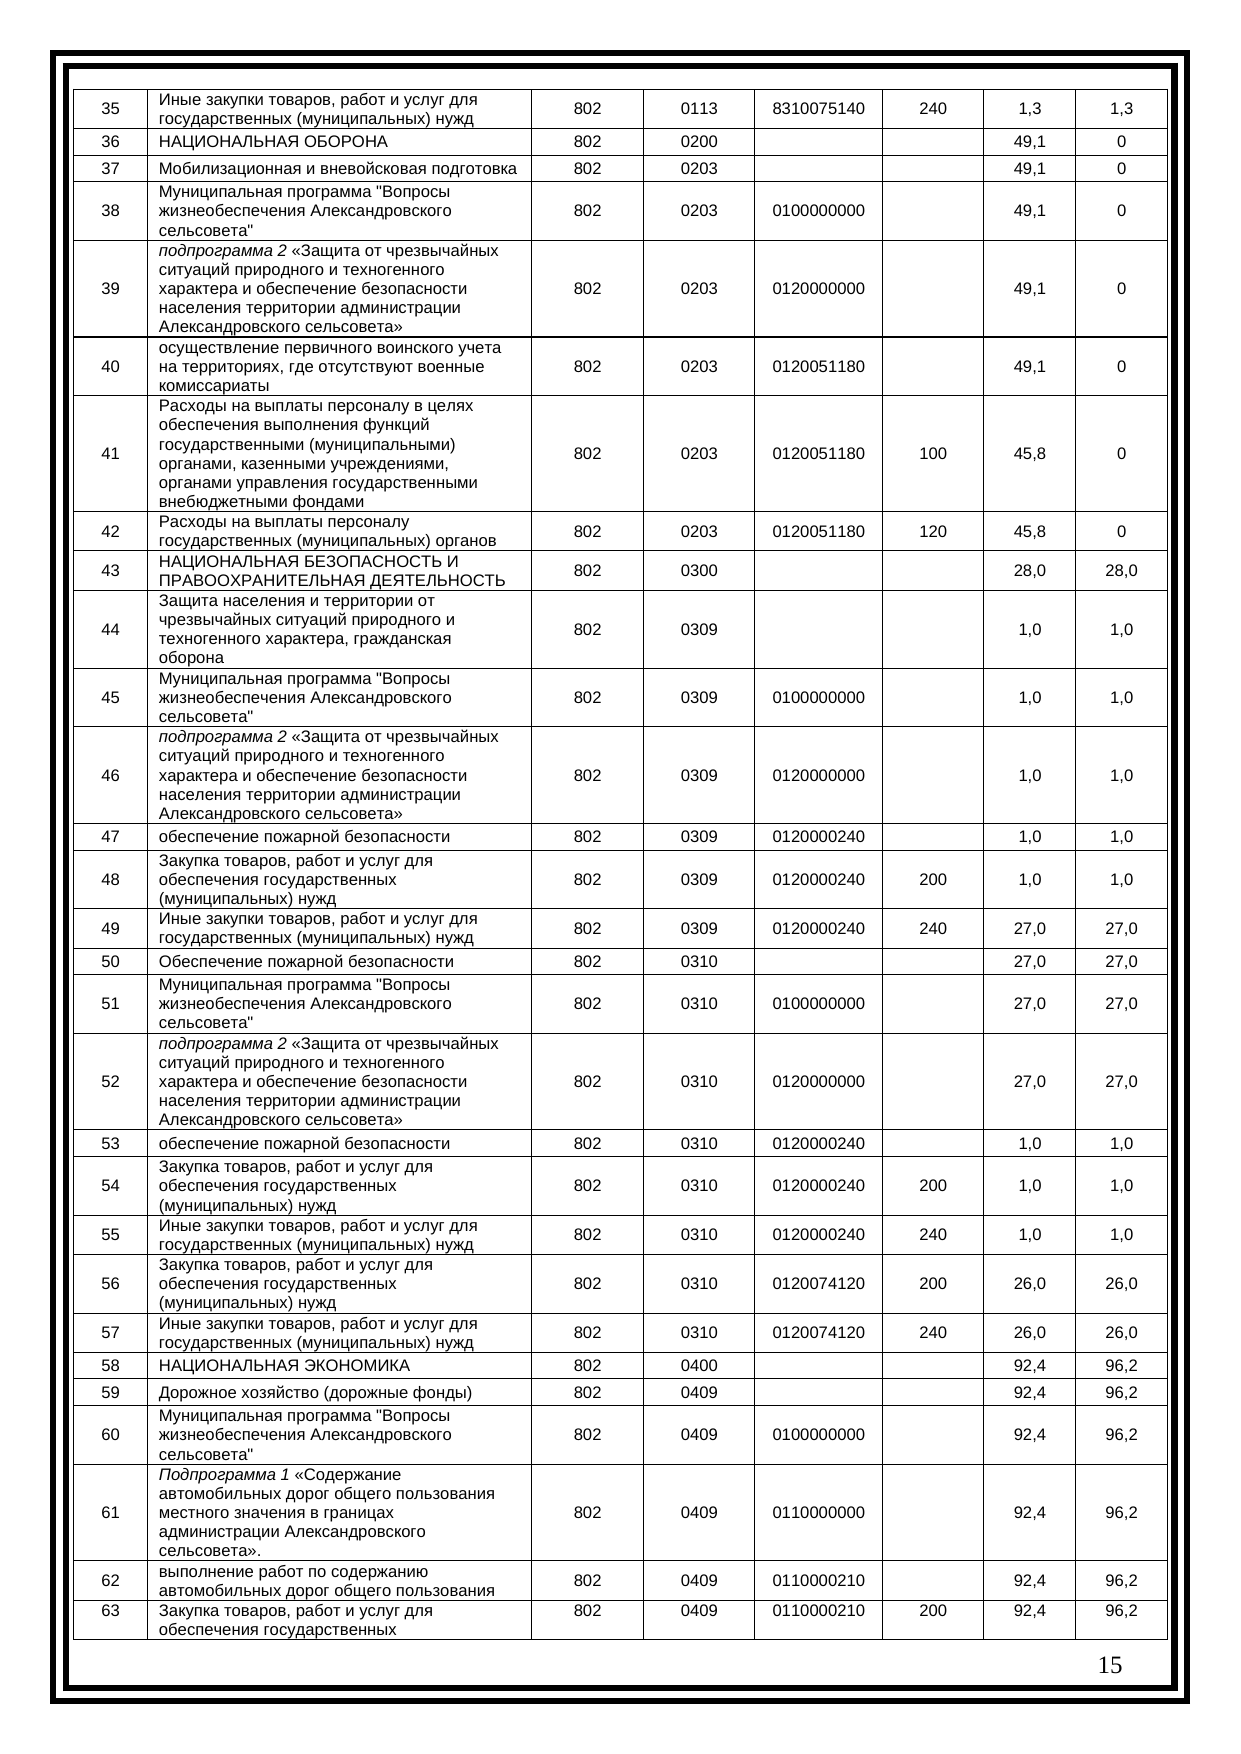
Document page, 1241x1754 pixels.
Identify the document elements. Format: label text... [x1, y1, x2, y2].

table_cell 1,0 [984, 824, 1075, 849]
table_cell 0100000000 [755, 975, 882, 1032]
table_cell Иные закупки товаров, работ и услуг для государственных (муниципальных) нужд [148, 909, 531, 947]
table_cell 0310 [644, 949, 754, 974]
table_cell 92,4 [984, 1379, 1075, 1405]
table_cell 802 [532, 975, 643, 1032]
table_cell НАЦИОНАЛЬНАЯ БЕЗОПАСНОСТЬ И ПРАВООХРАНИТЕЛЬНАЯ ДЕЯТЕЛЬНОСТЬ [148, 551, 531, 590]
table_cell 28,0 [984, 551, 1075, 590]
table_cell 1,0 [984, 1130, 1075, 1156]
table_cell 92,4 [984, 1601, 1075, 1639]
table_cell 0400 [644, 1353, 754, 1378]
table_cell 0 [1076, 182, 1167, 239]
table_cell [883, 949, 983, 974]
table_cell 1,0 [984, 669, 1075, 726]
table_cell 802 [532, 182, 643, 239]
table_cell Защита населения и территории от чрезвычайных ситуаций природного и техногенного характера, гражданская оборона [148, 591, 531, 667]
table_cell 1,3 [984, 90, 1075, 128]
table_cell 1,0 [984, 591, 1075, 667]
table_cell 35 [74, 90, 147, 128]
table_cell 61 [74, 1465, 147, 1560]
table_cell 0120000240 [755, 1130, 882, 1156]
table_cell [883, 727, 983, 823]
table_cell 0309 [644, 824, 754, 849]
table_cell 41 [74, 396, 147, 511]
table_cell 27,0 [1076, 949, 1167, 974]
table_cell 53 [74, 1130, 147, 1156]
table_cell 0120074120 [755, 1255, 882, 1312]
table_cell 802 [532, 1314, 643, 1352]
table_cell [883, 1465, 983, 1560]
table_cell 96,2 [1076, 1353, 1167, 1378]
table_cell [755, 156, 882, 181]
table_cell НАЦИОНАЛЬНАЯ ОБОРОНА [148, 129, 531, 154]
table_cell 0309 [644, 591, 754, 667]
table_cell 0113 [644, 90, 754, 128]
table_cell 802 [532, 1353, 643, 1378]
table_cell 49 [74, 909, 147, 947]
table_cell 39 [74, 241, 147, 336]
table_cell 46 [74, 727, 147, 823]
table_cell 27,0 [1076, 1034, 1167, 1129]
table_cell 802 [532, 551, 643, 590]
table_cell 1,0 [984, 1157, 1075, 1214]
table_cell 0120000240 [755, 1157, 882, 1214]
table_cell [883, 1561, 983, 1600]
table_cell 45,8 [984, 512, 1075, 550]
table_cell 0310 [644, 1130, 754, 1156]
table_cell 54 [74, 1157, 147, 1214]
table_cell осуществление первичного воинского учета на территориях, где отсутствуют военные комиссариаты [148, 338, 531, 395]
table_cell 0309 [644, 727, 754, 823]
table_cell 28,0 [1076, 551, 1167, 590]
table_cell 40 [74, 338, 147, 395]
table_cell 802 [532, 338, 643, 395]
table_cell 1,0 [1076, 727, 1167, 823]
table_cell 26,0 [1076, 1255, 1167, 1312]
table_cell 37 [74, 156, 147, 181]
table_cell НАЦИОНАЛЬНАЯ ЭКОНОМИКА [148, 1353, 531, 1378]
table_cell 62 [74, 1561, 147, 1600]
table_cell 27,0 [1076, 975, 1167, 1032]
table_cell 92,4 [984, 1561, 1075, 1600]
table_cell 802 [532, 1465, 643, 1560]
table_cell 44 [74, 591, 147, 667]
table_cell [148, 1601, 531, 1639]
table_cell 0309 [644, 851, 754, 908]
table_cell 43 [74, 551, 147, 590]
table_cell 100 [883, 396, 983, 511]
table_cell 200 [883, 1601, 983, 1639]
table_cell 36 [74, 129, 147, 154]
table_cell 0120051180 [755, 338, 882, 395]
table_cell 26,0 [1076, 1314, 1167, 1352]
table_cell 1,0 [1076, 1216, 1167, 1254]
table_cell [883, 1379, 983, 1405]
table_cell 0 [1076, 241, 1167, 336]
table_cell Обеспечение пожарной безопасности [148, 949, 531, 974]
table_cell [883, 669, 983, 726]
table_cell 802 [532, 824, 643, 849]
table_cell 0310 [644, 1034, 754, 1129]
table_cell 58 [74, 1353, 147, 1378]
table_cell 0110000210 [755, 1561, 882, 1600]
table_cell 802 [532, 129, 643, 154]
table_cell 802 [532, 1255, 643, 1312]
table_cell 0 [1076, 129, 1167, 154]
table_cell Подпрограмма 1 «Содержание автомобильных дорог общего пользования местного значения в границах администрации Александровского сельсовета». [148, 1465, 531, 1560]
table_cell 0300 [644, 551, 754, 590]
table_cell 0110000210 [755, 1601, 882, 1639]
table_cell 0120074120 [755, 1314, 882, 1352]
table_cell 0203 [644, 156, 754, 181]
table_cell 27,0 [984, 909, 1075, 947]
table_cell 47 [74, 824, 147, 849]
table_cell 27,0 [984, 1034, 1075, 1129]
table_cell 0203 [644, 338, 754, 395]
table_cell 0409 [644, 1561, 754, 1600]
table_cell Расходы на выплаты персоналу государственных (муниципальных) органов [148, 512, 531, 550]
table_cell 802 [532, 909, 643, 947]
table_cell выполнение работ по содержанию автомобильных дорог общего пользования [148, 1561, 531, 1600]
table_cell 802 [532, 156, 643, 181]
table_cell 802 [532, 1561, 643, 1600]
table_cell 49,1 [984, 338, 1075, 395]
table_cell 0100000000 [755, 669, 882, 726]
table_cell 49,1 [984, 182, 1075, 239]
table_cell [883, 182, 983, 239]
table_cell [755, 949, 882, 974]
table_cell [883, 975, 983, 1032]
table_cell 240 [883, 1314, 983, 1352]
table_cell 0 [1076, 156, 1167, 181]
table_cell 0 [1076, 338, 1167, 395]
table_cell 96,2 [1076, 1601, 1167, 1639]
table_cell 0100000000 [755, 182, 882, 239]
table_cell 1,3 [1076, 90, 1167, 128]
table_cell 0120000240 [755, 824, 882, 849]
table_cell 27,0 [984, 975, 1075, 1032]
table_cell 802 [532, 1034, 643, 1129]
table_cell 802 [532, 851, 643, 908]
table_cell подпрограмма 2 «Защита от чрезвычайных ситуаций природного и техногенного характера и обеспечение безопасности населения территории администрации Александровского сельсовета» [148, 241, 531, 336]
table_cell 802 [532, 512, 643, 550]
table_cell 48 [74, 851, 147, 908]
table_cell 1,0 [984, 851, 1075, 908]
table_cell 1,0 [1076, 669, 1167, 726]
table_cell Мобилизационная и вневойсковая подготовка [148, 156, 531, 181]
table_cell 240 [883, 90, 983, 128]
table_cell 8310075140 [755, 90, 882, 128]
table_cell Муниципальная программа "Вопросы жизнеобеспечения Александровского сельсовета" [148, 182, 531, 239]
table_cell 45 [74, 669, 147, 726]
table_cell 38 [74, 182, 147, 239]
table_cell 45,8 [984, 396, 1075, 511]
table_cell 96,2 [1076, 1465, 1167, 1560]
table_cell 92,4 [984, 1353, 1075, 1378]
table_cell 0310 [644, 1216, 754, 1254]
table_cell [883, 241, 983, 336]
table_cell 0120000240 [755, 851, 882, 908]
table_cell [883, 551, 983, 590]
table_cell Муниципальная программа "Вопросы жизнеобеспечения Александровского сельсовета" [148, 1406, 531, 1463]
table_cell подпрограмма 2 «Защита от чрезвычайных ситуаций природного и техногенного характера и обеспечение безопасности населения территории администрации Александровского сельсовета» [148, 1034, 531, 1129]
table_cell Закупка товаров, работ и услуг для обеспечения государственных (муниципальных) нужд [148, 1157, 531, 1214]
table_cell обеспечение пожарной безопасности [148, 824, 531, 849]
table_cell 802 [532, 1379, 643, 1405]
table_cell 1,0 [1076, 824, 1167, 849]
table_cell 802 [532, 949, 643, 974]
table_cell 1,0 [1076, 1130, 1167, 1156]
table_cell 49,1 [984, 241, 1075, 336]
table_cell 63 [74, 1601, 147, 1639]
table_cell Муниципальная программа "Вопросы жизнеобеспечения Александровского сельсовета" [148, 669, 531, 726]
table_cell [755, 1379, 882, 1405]
table_cell 27,0 [1076, 909, 1167, 947]
table_cell [755, 129, 882, 154]
table_cell [883, 1034, 983, 1129]
table_cell [755, 591, 882, 667]
table_cell подпрограмма 2 «Защита от чрезвычайных ситуаций природного и техногенного характера и обеспечение безопасности населения территории администрации Александровского сельсовета» [148, 727, 531, 823]
table_cell 240 [883, 909, 983, 947]
table_cell 200 [883, 1157, 983, 1214]
table_cell Дорожное хозяйство (дорожные фонды) [148, 1379, 531, 1405]
table_cell 0120051180 [755, 512, 882, 550]
table_cell 1,0 [1076, 1157, 1167, 1214]
table_cell 96,2 [1076, 1561, 1167, 1600]
table_cell 96,2 [1076, 1406, 1167, 1463]
table_cell 42 [74, 512, 147, 550]
table_cell 0120000000 [755, 241, 882, 336]
table_cell 0409 [644, 1406, 754, 1463]
table_cell 0100000000 [755, 1406, 882, 1463]
table_cell 55 [74, 1216, 147, 1254]
table_cell 92,4 [984, 1465, 1075, 1560]
table_cell 200 [883, 1255, 983, 1312]
table_cell 802 [532, 669, 643, 726]
table_cell 802 [532, 396, 643, 511]
table_cell 802 [532, 727, 643, 823]
table_cell 802 [532, 90, 643, 128]
table_cell [755, 1353, 882, 1378]
table_cell [883, 1406, 983, 1463]
table_cell 27,0 [984, 949, 1075, 974]
table_cell 802 [532, 1406, 643, 1463]
table_cell 120 [883, 512, 983, 550]
table_cell 52 [74, 1034, 147, 1129]
table_cell Иные закупки товаров, работ и услуг для государственных (муниципальных) нужд [148, 90, 531, 128]
table_cell 0203 [644, 396, 754, 511]
table_cell [883, 156, 983, 181]
table_cell 0120000000 [755, 1034, 882, 1129]
table_cell Закупка товаров, работ и услуг для обеспечения государственных (муниципальных) нужд [148, 1255, 531, 1312]
table_cell 0310 [644, 1157, 754, 1214]
table_cell 802 [532, 1130, 643, 1156]
table_cell Муниципальная программа "Вопросы жизнеобеспечения Александровского сельсовета" [148, 975, 531, 1032]
table_cell 49,1 [984, 156, 1075, 181]
table_cell 26,0 [984, 1314, 1075, 1352]
table_cell 0309 [644, 669, 754, 726]
table_cell 60 [74, 1406, 147, 1463]
table_cell 49,1 [984, 129, 1075, 154]
table_cell 200 [883, 851, 983, 908]
table_cell 0310 [644, 1314, 754, 1352]
table_cell 92,4 [984, 1406, 1075, 1463]
table_cell 57 [74, 1314, 147, 1352]
table_cell 1,0 [1076, 851, 1167, 908]
table_cell 0 [1076, 396, 1167, 511]
table_cell 0409 [644, 1379, 754, 1405]
table_cell 0203 [644, 512, 754, 550]
table_cell 0120000240 [755, 909, 882, 947]
table_cell 240 [883, 1216, 983, 1254]
table_cell 0409 [644, 1601, 754, 1639]
table_cell 0 [1076, 512, 1167, 550]
table_cell 0110000000 [755, 1465, 882, 1560]
table_cell обеспечение пожарной безопасности [148, 1130, 531, 1156]
table_cell Закупка товаров, работ и услуг для обеспечения государственных (муниципальных) нужд [148, 851, 531, 908]
table_cell 0120000240 [755, 1216, 882, 1254]
table_cell 0310 [644, 1255, 754, 1312]
table_cell 0309 [644, 909, 754, 947]
table_cell 802 [532, 1216, 643, 1254]
table_cell 56 [74, 1255, 147, 1312]
table_cell 1,0 [984, 1216, 1075, 1254]
table_cell 0120051180 [755, 396, 882, 511]
table_cell 0203 [644, 182, 754, 239]
table_cell Иные закупки товаров, работ и услуг для государственных (муниципальных) нужд [148, 1216, 531, 1254]
table_cell 0203 [644, 241, 754, 336]
table_cell 802 [532, 1157, 643, 1214]
table_cell 802 [532, 591, 643, 667]
table_cell [755, 551, 882, 590]
table_cell [883, 1353, 983, 1378]
table_cell [883, 591, 983, 667]
table_cell 0409 [644, 1465, 754, 1560]
table_cell [883, 824, 983, 849]
table_cell 0200 [644, 129, 754, 154]
table_cell [883, 338, 983, 395]
table_cell 96,2 [1076, 1379, 1167, 1405]
table_cell 0310 [644, 975, 754, 1032]
table_cell 51 [74, 975, 147, 1032]
table_cell 50 [74, 949, 147, 974]
table_cell [883, 1130, 983, 1156]
table_cell 1,0 [984, 727, 1075, 823]
table_cell 26,0 [984, 1255, 1075, 1312]
table_cell Иные закупки товаров, работ и услуг для государственных (муниципальных) нужд [148, 1314, 531, 1352]
table_cell 59 [74, 1379, 147, 1405]
table_cell 802 [532, 241, 643, 336]
table_cell 0120000000 [755, 727, 882, 823]
table_cell 1,0 [1076, 591, 1167, 667]
table_cell [883, 129, 983, 154]
table_cell 802 [532, 1601, 643, 1639]
